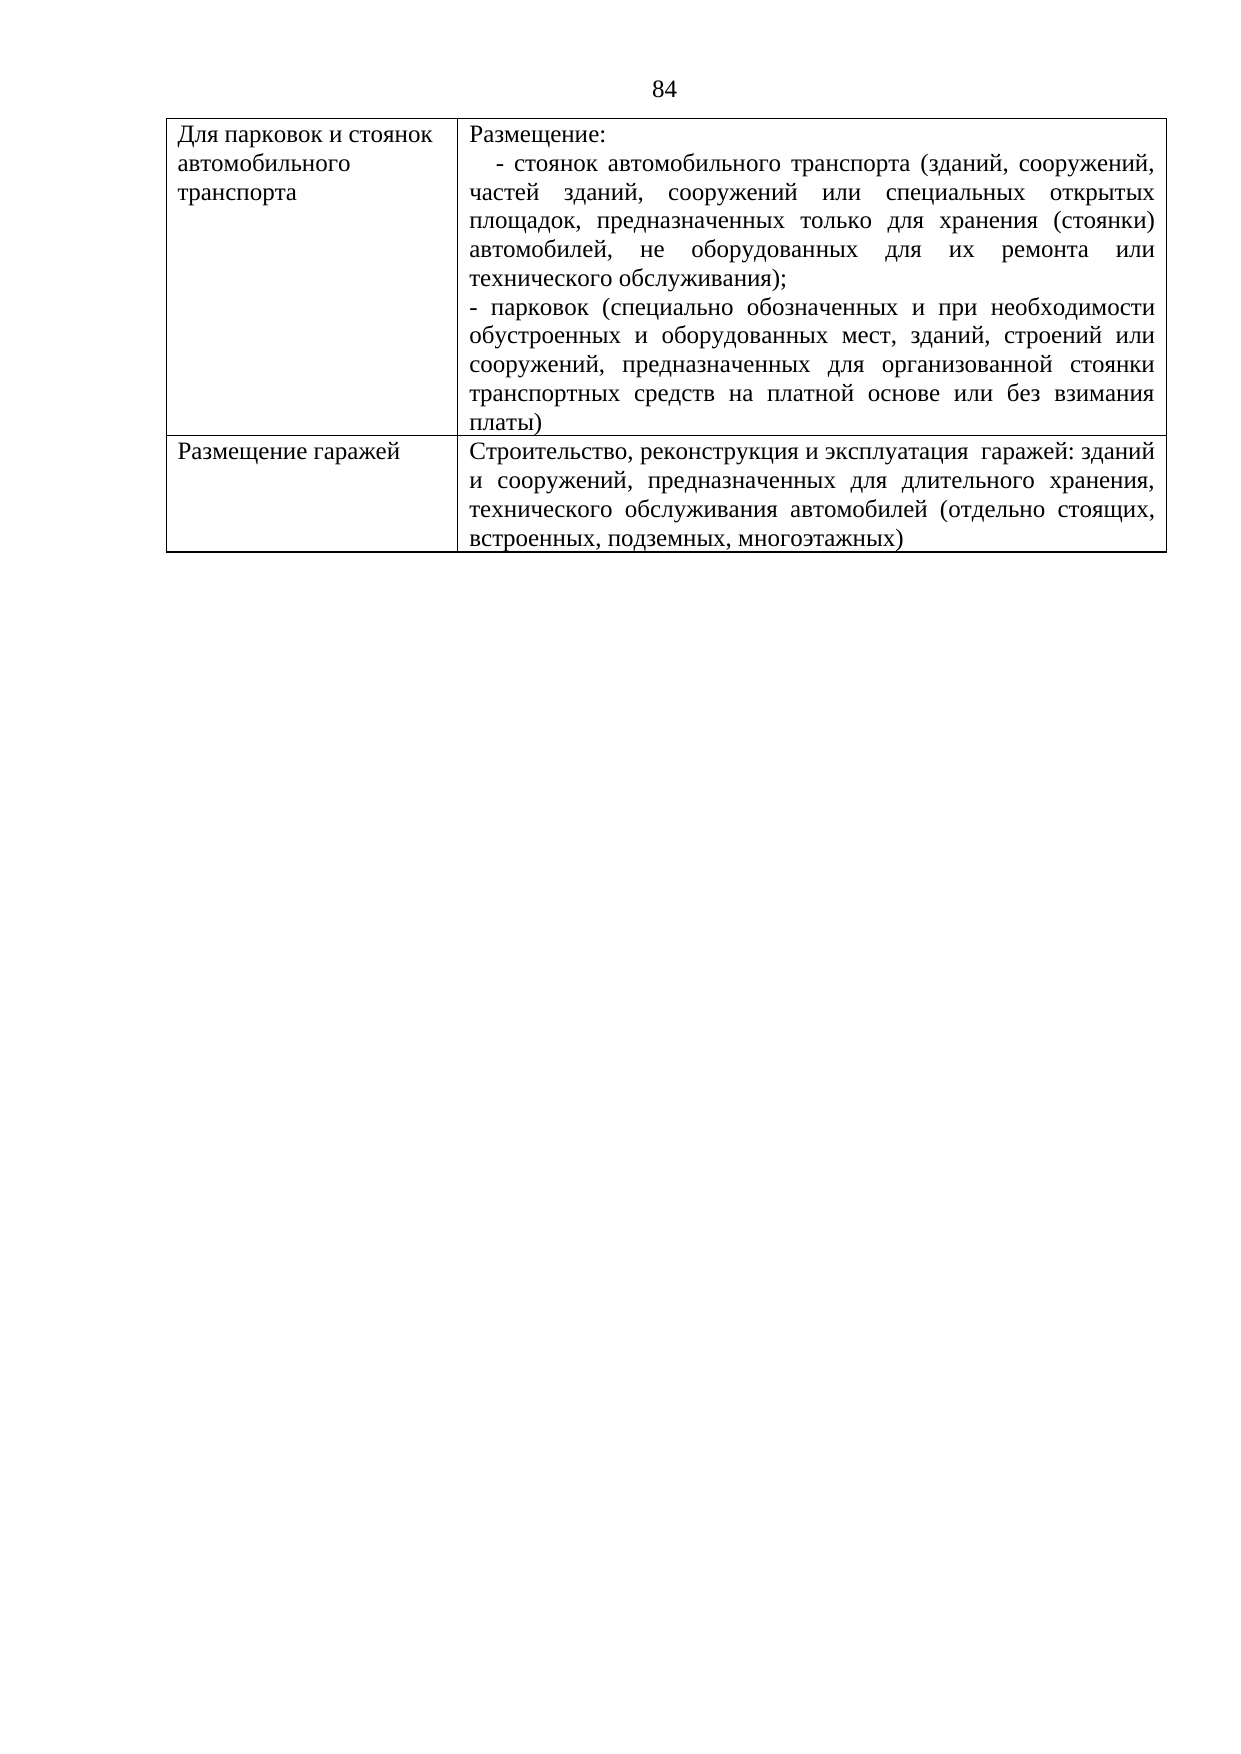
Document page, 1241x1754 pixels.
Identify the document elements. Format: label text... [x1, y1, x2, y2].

table_cell Для парковок и стоянок автомобильного транспорта [167, 119, 457, 435]
table_cell Строительство, реконструкция и эксплуатация гаражей: зданий и сооружений, предназначенных для длительного хранения, технического обслуживания автомобилей (отдельно стоящих, встроенных, подземных, многоэтажных) [458, 436, 1166, 551]
table_cell Размещение гаражей [167, 436, 457, 551]
table_cell Размещение: - стоянок автомобильного транспорта (зданий, сооружений, частей зданий, сооружений или специальных открытых площадок, предназначенных только для хранения (стоянки) автомобилей, не оборудованных для их ремонта или технического обслуживания); - парковок (специально обозначенных и при необходимости обустроенных и оборудованных мест, зданий, строений или сооружений, предназначенных для организованной стоянки транспортных средств на платной основе или без взимания платы) [458, 119, 1166, 435]
